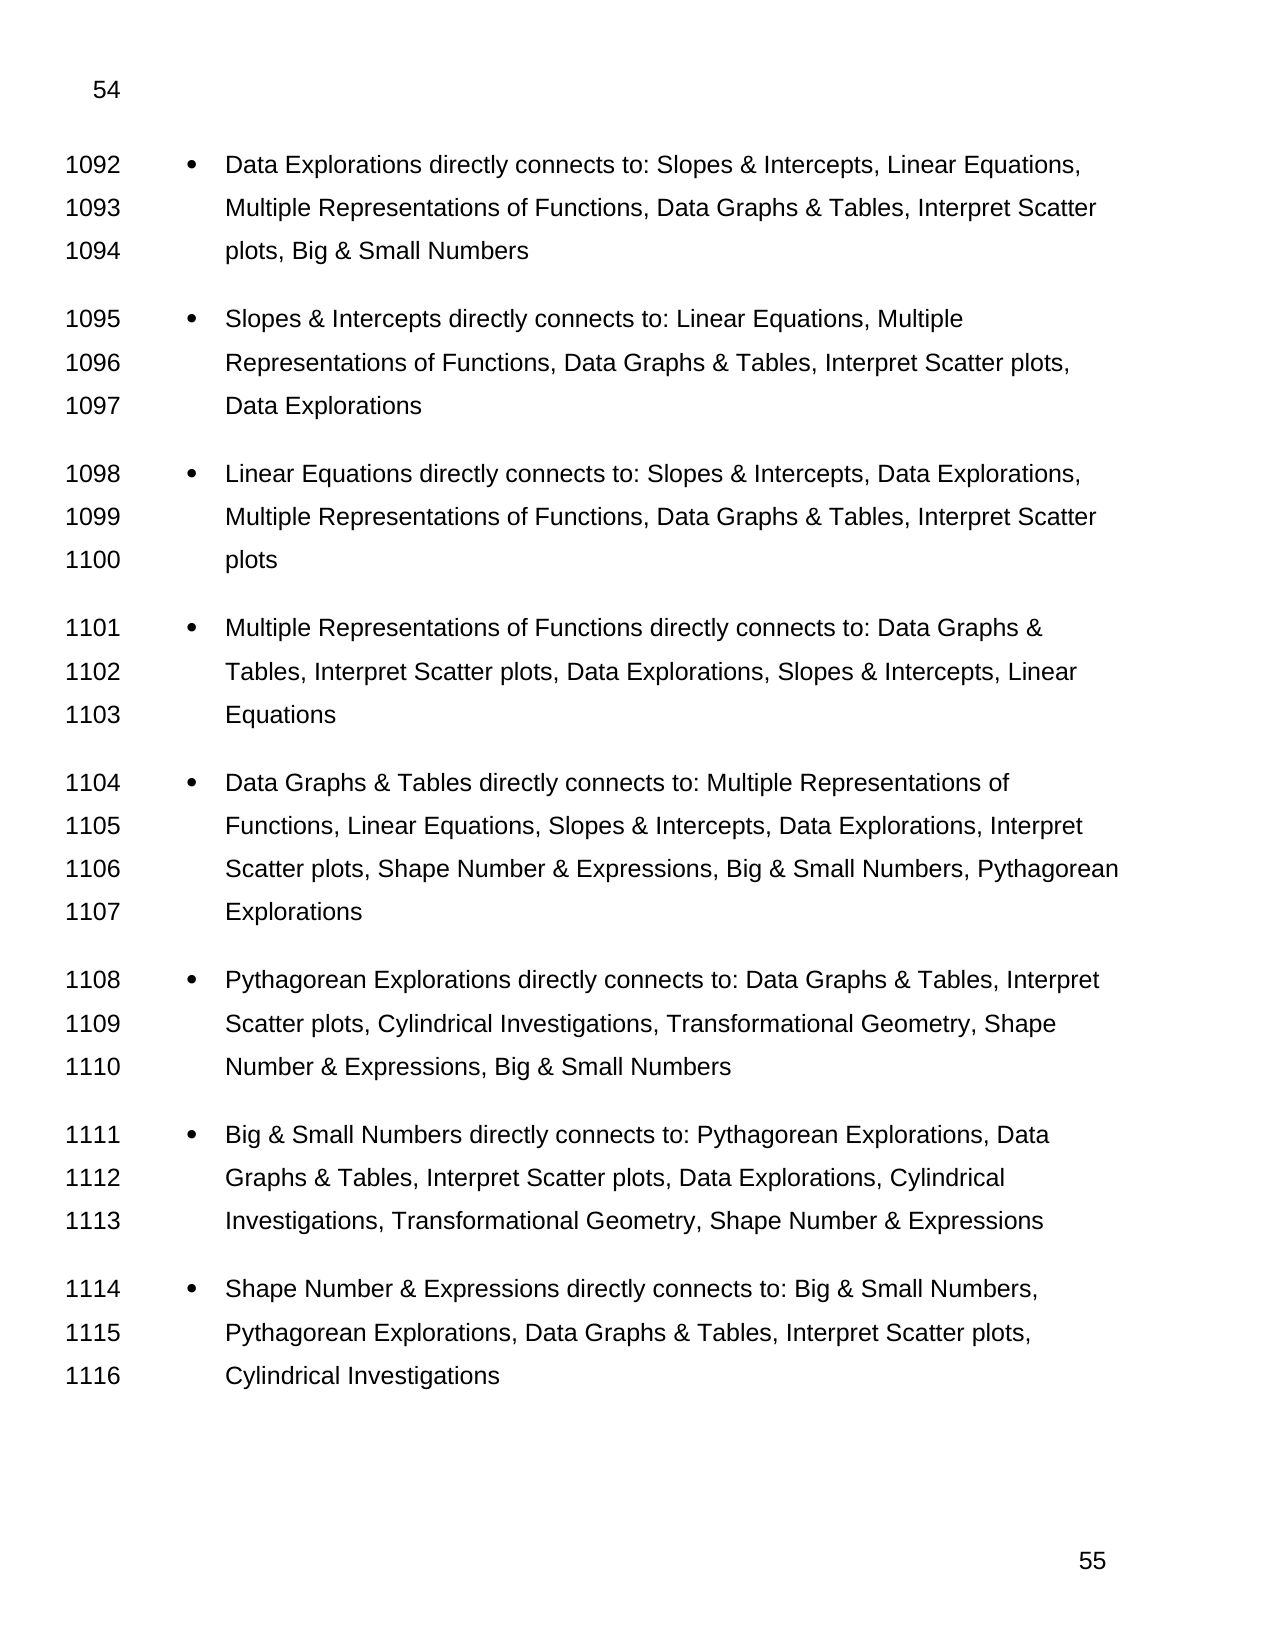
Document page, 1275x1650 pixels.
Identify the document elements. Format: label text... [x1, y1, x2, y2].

list Multiple Representations of Functions directly connects to: Data Graphs & Tables, Interpret Scatter plots, Data Explorations, Slopes & Intercepts, Linear Equations [187, 613, 1125, 728]
list Data Graphs & Tables directly connects to: Multiple Representations of Functions, Linear Equations, Slopes & Intercepts, Data Explorations, Interpret Scatter plots, Shape Number & Expressions, Big & Small Numbers, Pythagorean Explorations [187, 768, 1125, 926]
list Pythagorean Explorations directly connects to: Data Graphs & Tables, Interpret Scatter plots, Cylindrical Investigations, Transformational Geometry, Shape Number & Expressions, Big & Small Numbers [187, 966, 1125, 1081]
list Shape Number & Expressions directly connects to: Big & Small Numbers, Pythagorean Explorations, Data Graphs & Tables, Interpret Scatter plots, Cylindrical Investigations [187, 1274, 1125, 1389]
list Data Explorations directly connects to: Slopes & Intercepts, Linear Equations, Multiple Representations of Functions, Data Graphs & Tables, Interpret Scatter plots, Big & Small Numbers [187, 150, 1125, 265]
list Big & Small Numbers directly connects to: Pythagorean Explorations, Data Graphs & Tables, Interpret Scatter plots, Data Explorations, Cylindrical Investigations, Transformational Geometry, Shape Number & Expressions [187, 1120, 1125, 1235]
list Slopes & Intercepts directly connects to: Linear Equations, Multiple Representations of Functions, Data Graphs & Tables, Interpret Scatter plots, Data Explorations [187, 304, 1125, 419]
list Linear Equations directly connects to: Slopes & Intercepts, Data Explorations, Multiple Representations of Functions, Data Graphs & Tables, Interpret Scatter plots [187, 459, 1125, 574]
